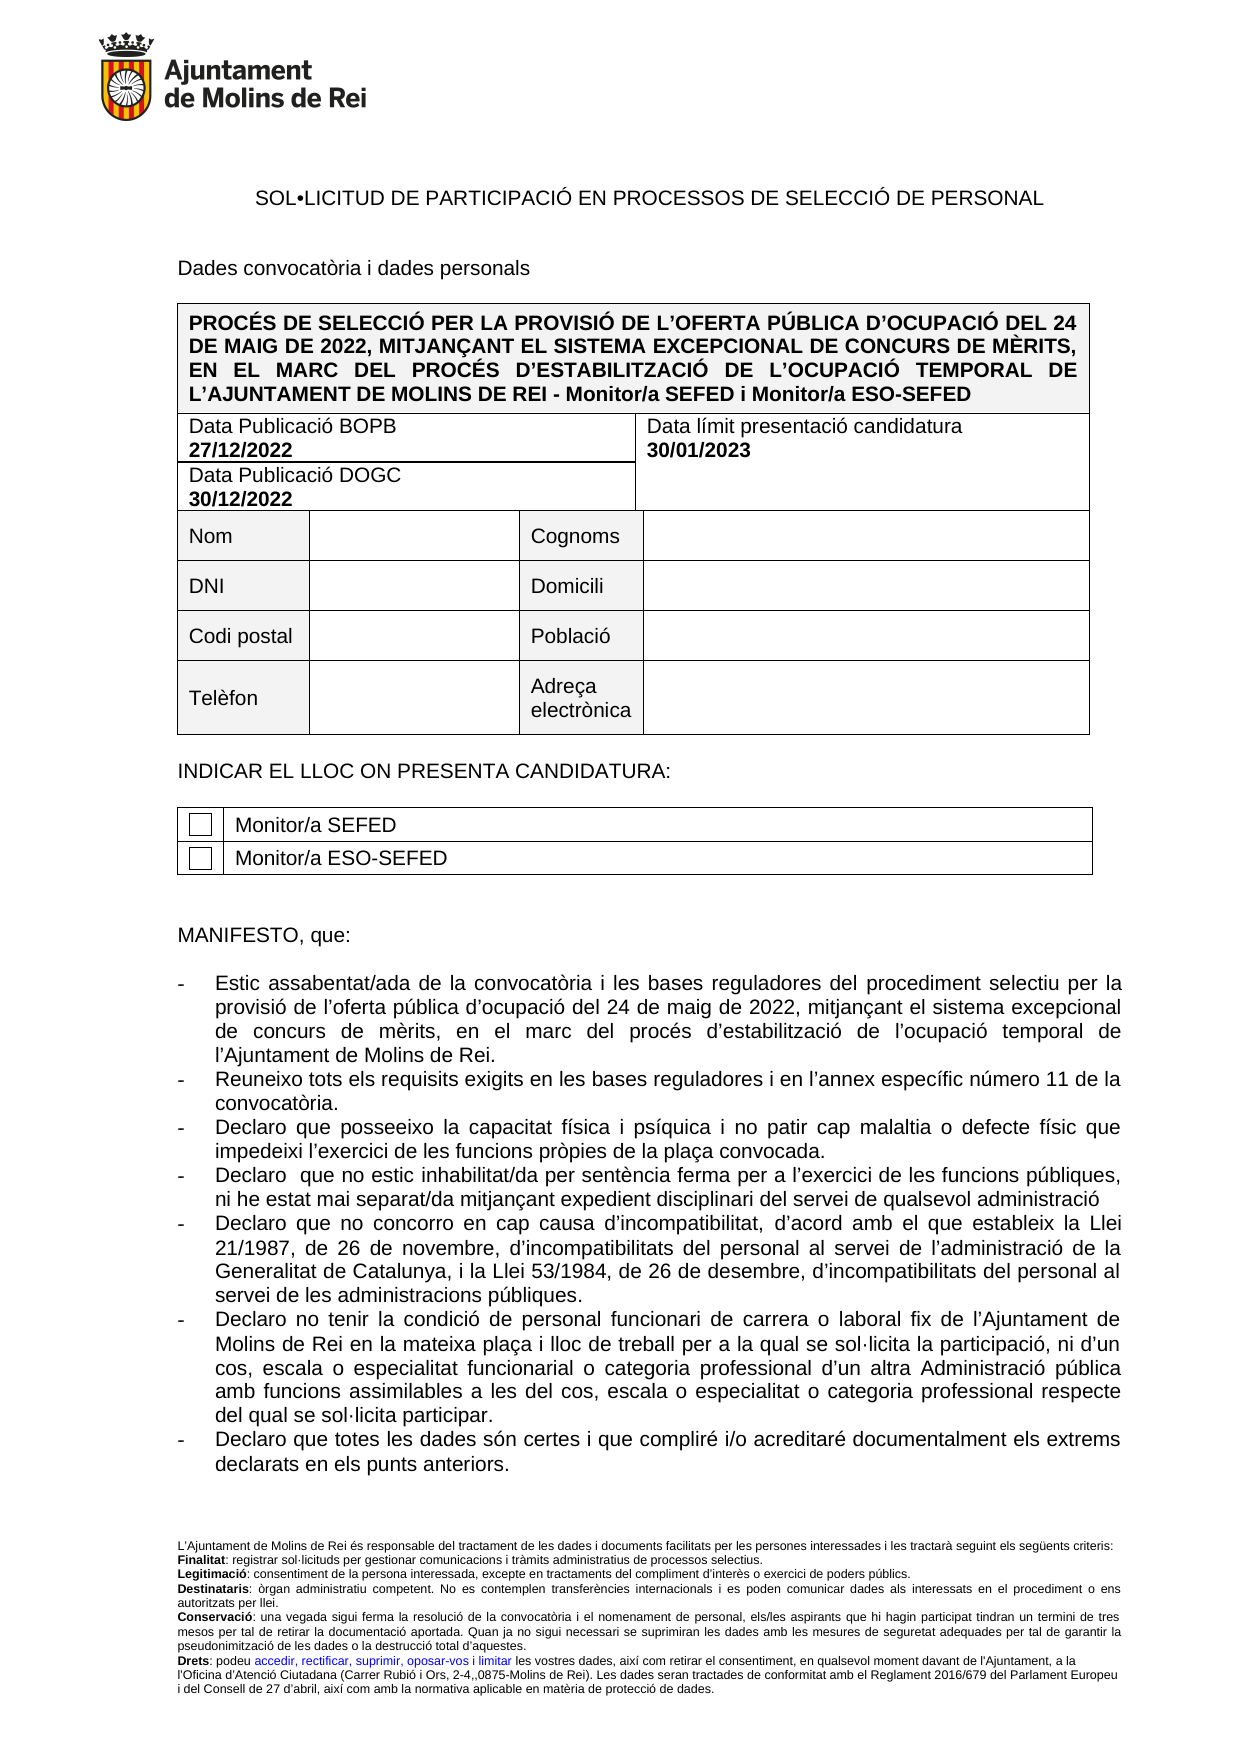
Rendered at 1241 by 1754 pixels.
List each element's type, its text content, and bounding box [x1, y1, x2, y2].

list Declaro que totes les dades són certes i que compliré i/o acreditaré documentalment els extrems declarats en els punts anteriors. [177, 1427, 1122, 1475]
table_cell [644, 611, 1089, 660]
table_cell [178, 842, 223, 874]
table_cell Data Publicació BOPB 27/12/2022 [178, 414, 635, 461]
table_cell [644, 511, 1089, 560]
table_cell Monitor/a ESO-SEFED [224, 842, 1092, 874]
table_cell [644, 661, 1089, 734]
list Declaro no tenir la condició de personal funcionari de carrera o laboral fix de l’Ajuntament de Molins de Rei en la mateixa plaça i lloc de treball per a la qual se sol·licita la participació, ni d’un cos, escala o especialitat funcionarial o categoria professional d’un altra Administració pública amb funcions assimilables a les del cos, escala o especialitat o categoria professional respecte del qual se sol·licita participar. [177, 1307, 1122, 1427]
table_cell [310, 511, 519, 560]
table_header PROCÉS DE SELECCIÓ PER LA PROVISIÓ DE L’OFERTA PÚBLICA D’OCUPACIÓ DEL 24 DE MAIG DE 2022, MITJANÇANT EL SISTEMA EXCEPCIONAL DE CONCURS DE MÈRITS, EN EL MARC DEL PROCÉS D’ESTABILITZACIÓ DE L’OCUPACIÓ TEMPORAL DE L’AJUNTAMENT DE MOLINS DE REI - Monitor/a SEFED i Monitor/a ESO-SEFED [178, 304, 1089, 412]
text Dades convocatòria i dades personals [177, 260, 1122, 279]
table_cell Nom [178, 511, 309, 560]
list Declaro que posseeixo la capacitat física i psíquica i no patir cap malaltia o defecte físic que impedeixi l’exercici de les funcions pròpies de la plaça convocada. [177, 1115, 1122, 1163]
table_cell [310, 611, 519, 660]
text SOL•LICITUD DE PARTICIPACIÓ EN PROCESSOS DE SELECCIÓ DE PERSONAL [177, 186, 1122, 210]
text INDICAR EL LLOC ON PRESENTA CANDIDATURA: [177, 759, 1122, 783]
table_cell DNI [178, 561, 309, 610]
table_cell Domicili [520, 561, 643, 610]
table_cell Adreça electrònica [520, 661, 643, 734]
table_cell Data Publicació DOGC 30/12/2022 [178, 463, 635, 510]
list Declaro que no concorro en cap causa d’incompatibilitat, d’acord amb el que estableix la Llei 21/1987, de 26 de novembre, d’incompatibilitats del personal al servei de l’administració de la Generalitat de Catalunya, i la Llei 53/1984, de 26 de desembre, d’incompatibilitats del personal al servei de les administracions públiques. [177, 1211, 1122, 1307]
picture [98, 32, 366, 121]
table_header Monitor/a SEFED [224, 808, 1092, 841]
table_cell Població [520, 611, 643, 660]
table_cell Data límit presentació candidatura 30/01/2023 [636, 414, 1089, 510]
list Declaro que no estic inhabilitat/da per sentència ferma per a l’exercici de les funcions públiques, ni he estat mai separat/da mitjançant expedient disciplinari del servei de qualsevol administració [177, 1163, 1122, 1211]
list Estic assabentat/ada de la convocatòria i les bases reguladores del procediment selectiu per la provisió de l’oferta pública d’ocupació del 24 de maig de 2022, mitjançant el sistema excepcional de concurs de mèrits, en el marc del procés d’estabilització de l’ocupació temporal de l’Ajuntament de Molins de Rei. [177, 971, 1122, 1067]
table_cell Cognoms [520, 511, 643, 560]
table_cell [310, 661, 519, 734]
table_header [178, 808, 223, 841]
table_cell Codi postal [178, 611, 309, 660]
list Reuneixo tots els requisits exigits en les bases reguladores i en l’annex específic número 11 de la convocatòria. [177, 1067, 1122, 1115]
table_cell [644, 561, 1089, 610]
table_cell [310, 561, 519, 610]
text MANIFESTO, que: [177, 923, 1122, 947]
table_cell Telèfon [178, 661, 309, 734]
